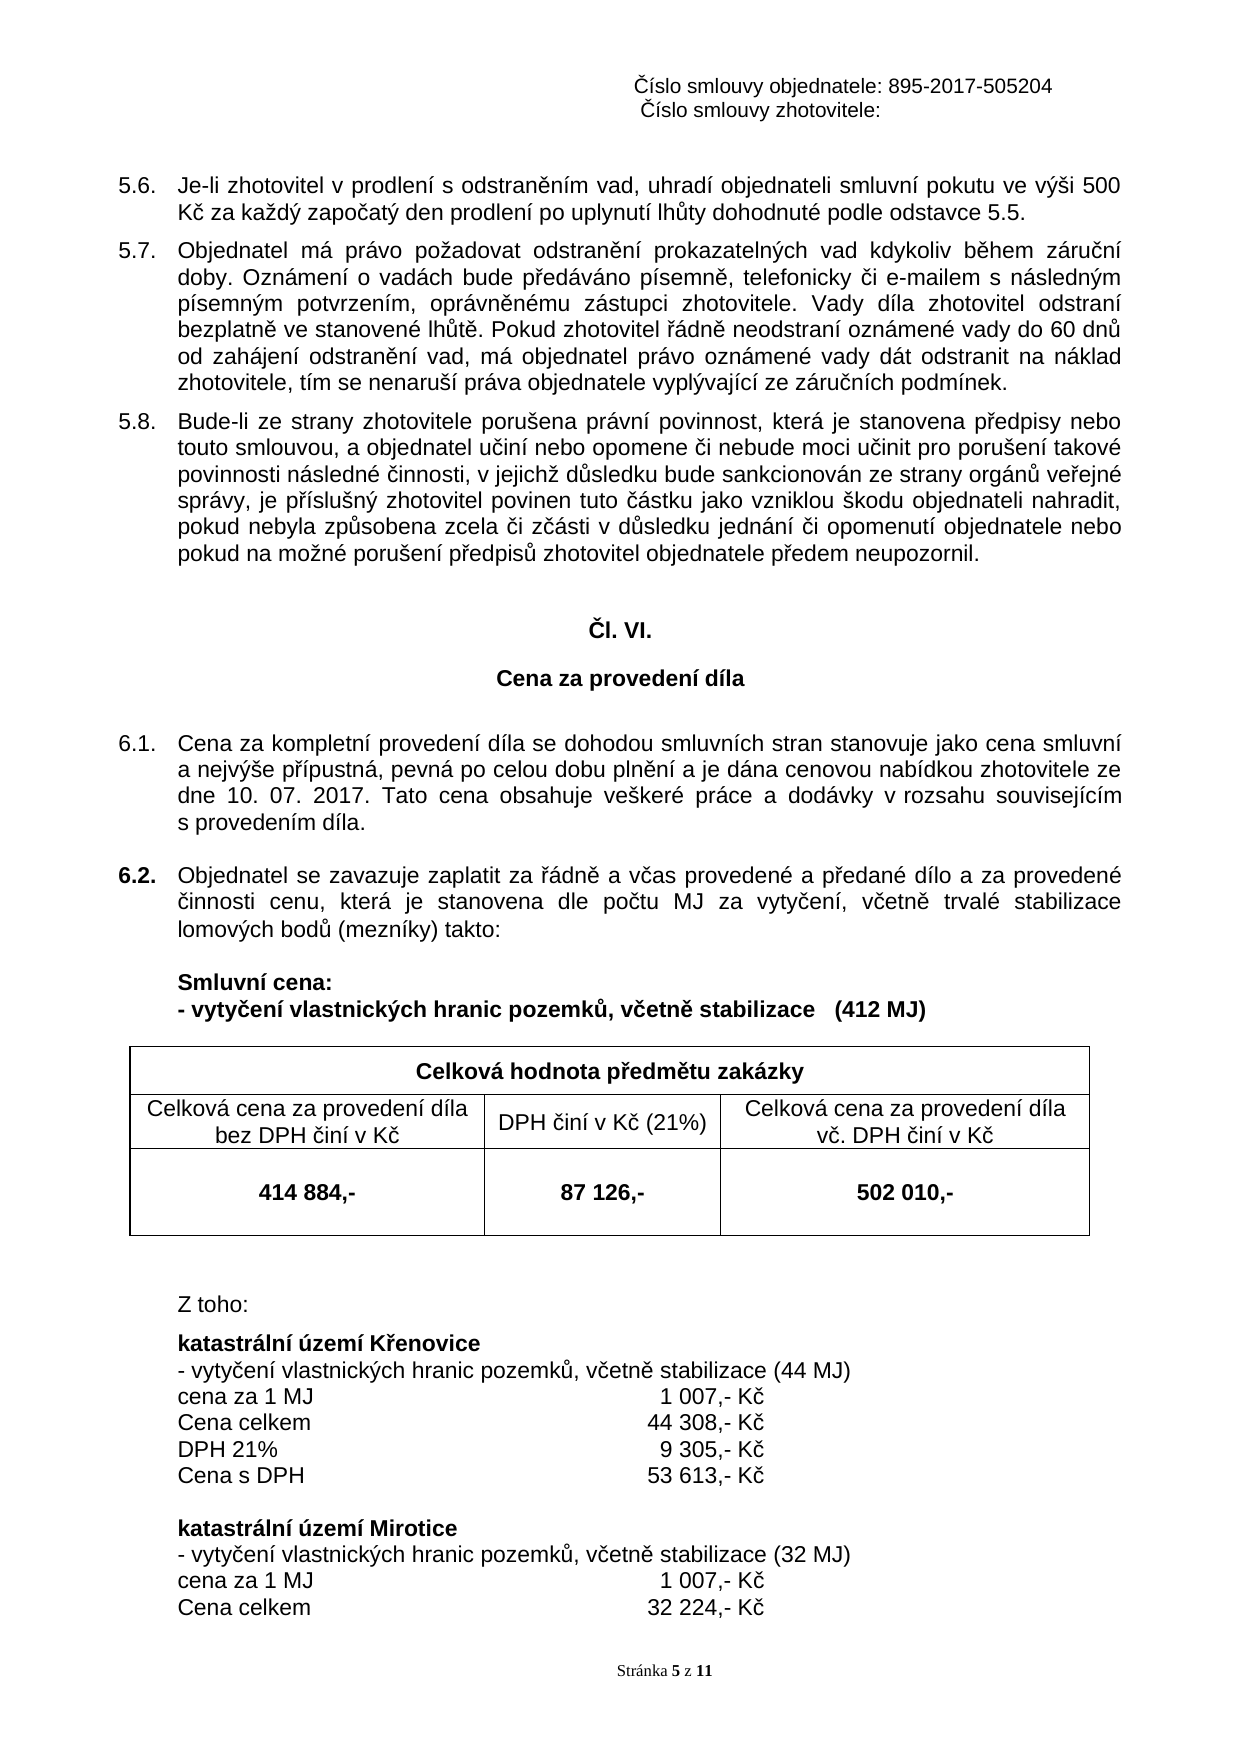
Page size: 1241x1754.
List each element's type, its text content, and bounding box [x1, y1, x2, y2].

text - vytyčení vlastnických hranic pozemků, včetně stabilizace (44 MJ) [177, 1357, 1122, 1383]
list Objednatel se zavazuje zaplatit za řádně a včas provedené a předané dílo a za provedené činnosti cenu, která je stanovena dle počtu MJ za vytyčení, včetně trvalé stabilizace lomových bodů (mezníky) takto: [118, 862, 1122, 943]
subtitle Cena za provedení díla [118, 664, 1122, 691]
table_cell 502 010,- [721, 1149, 1089, 1235]
table_cell Celková cena za provedení díla bez DPH činí v Kč [131, 1095, 484, 1148]
table_header Celková hodnota předmětu zakázky [131, 1047, 1089, 1094]
list Je-li zhotovitel v prodlení s odstraněním vad, uhradí objednateli smluvní pokutu ve výši 500 Kč za každý započatý den prodlení po uplynutí lhůty dohodnuté podle odstavce 5.5. [118, 172, 1122, 225]
list Objednatel má právo požadovat odstranění prokazatelných vad kdykoliv během záruční doby. Oznámení o vadách bude předáváno písemně, telefonicky či e-mailem s následným písemným potvrzením, oprávněnému zástupci zhotovitele. Vady díla zhotovitel odstraní bezplatně ve stanovené lhůtě. Pokud zhotovitel řádně neodstraní oznámené vady do 60 dnů od zahájení odstranění vad, má objednatel právo oznámené vady dát odstranit na náklad zhotovitele, tím se nenaruší práva objednatele vyplývající ze záručních podmínek. [118, 237, 1122, 395]
table_cell Celková cena za provedení díla vč. DPH činí v Kč [721, 1095, 1089, 1148]
text Cena celkem 44 308,- Kč [177, 1409, 1122, 1436]
list Smluvní cena: [177, 969, 1122, 996]
text - vytyčení vlastnických hranic pozemků, včetně stabilizace (32 MJ) [177, 1541, 1122, 1567]
table_cell 87 126,- [485, 1149, 720, 1235]
text katastrální území Křenovice [177, 1330, 1122, 1357]
text Čl. VI. [118, 617, 1122, 644]
table_cell 414 884,- [131, 1149, 484, 1235]
text cena za 1 MJ 1 007,- Kč [177, 1383, 1122, 1409]
table_cell DPH činí v Kč (21%) [485, 1095, 720, 1148]
list - vytyčení vlastnických hranic pozemků, včetně stabilizace (412 MJ) [177, 996, 1122, 1022]
text Cena celkem 32 224,- Kč [177, 1594, 1122, 1620]
list Cena za kompletní provedení díla se dohodou smluvních stran stanovuje jako cena smluvní a nejvýše přípustná, pevná po celou dobu plnění a je dána cenovou nabídkou zhotovitele ze dne 10. 07. 2017. Tato cena obsahuje veškeré práce a dodávky v rozsahu souvisejícím s provedením díla. [118, 730, 1122, 835]
text Cena s DPH 53 613,- Kč [177, 1462, 1122, 1488]
text cena za 1 MJ 1 007,- Kč [177, 1567, 1122, 1594]
text katastrální území Mirotice [177, 1515, 1122, 1541]
text Z toho: [177, 1289, 1122, 1318]
text DPH 21% 9 305,- Kč [177, 1436, 1122, 1462]
list Bude-li ze strany zhotovitele porušena právní povinnost, která je stanovena předpisy nebo touto smlouvou, a objednatel učiní nebo opomene či nebude moci učinit pro porušení takové povinnosti následné činnosti, v jejichž důsledku bude sankcionován ze strany orgánů veřejné správy, je příslušný zhotovitel povinen tuto částku jako vzniklou škodu objednateli nahradit, pokud nebyla způsobena zcela či zčásti v důsledku jednání či opomenutí objednatele nebo pokud na možné porušení předpisů zhotovitel objednatele předem neupozornil. [118, 408, 1122, 566]
